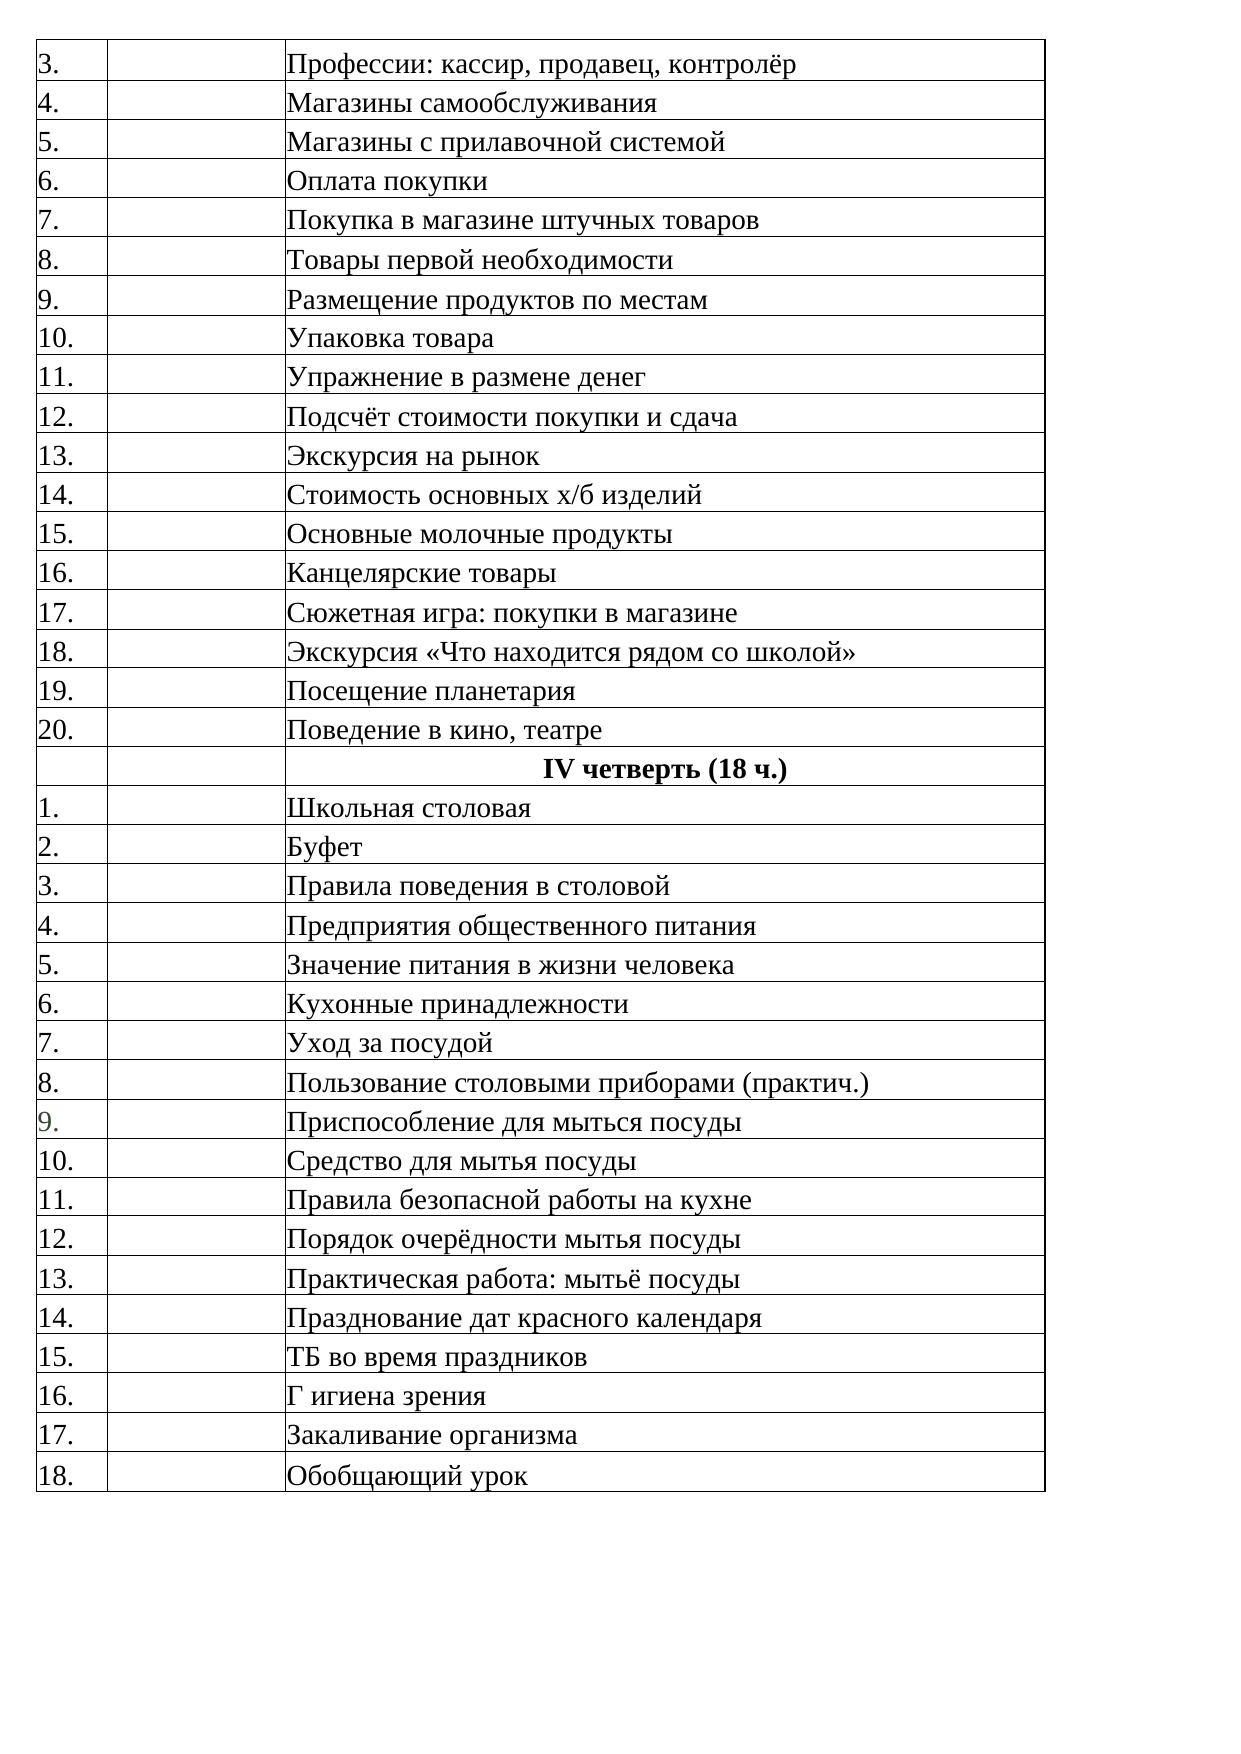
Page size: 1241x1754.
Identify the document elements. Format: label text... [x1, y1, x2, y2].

table_cell Практическая работа: мытьё посуды [286, 1256, 1044, 1294]
table_cell [108, 1178, 285, 1215]
table_cell 14. [37, 473, 107, 511]
table_cell 17. [37, 590, 107, 629]
table_cell Закаливание организма [286, 1413, 1044, 1451]
table_cell 14. [37, 1295, 107, 1333]
table_cell 3. [37, 864, 107, 902]
table_cell [108, 1216, 285, 1255]
table_cell [108, 1139, 285, 1177]
table_cell 4. [37, 81, 107, 118]
table_cell Г игиена зрения [286, 1373, 1044, 1412]
table_cell [108, 473, 285, 511]
table_cell 18. [37, 1452, 107, 1491]
table_cell 5. [37, 943, 107, 981]
table_cell 13. [37, 433, 107, 472]
table_cell [108, 668, 285, 707]
table_cell 16. [37, 1373, 107, 1412]
table_cell 16. [37, 551, 107, 589]
table_cell 20. [37, 708, 107, 746]
table_cell [108, 276, 285, 315]
table_cell 2. [37, 825, 107, 863]
table_cell [108, 394, 285, 432]
table_cell [108, 433, 285, 472]
table_cell [108, 825, 285, 863]
table_cell Покупка в магазине штучных товаров [286, 198, 1044, 236]
table_cell 15. [37, 512, 107, 550]
table_cell 10. [37, 1139, 107, 1177]
table_cell [108, 237, 285, 275]
table_cell 18. [37, 630, 107, 667]
table_cell 7. [37, 198, 107, 236]
table_cell [108, 1373, 285, 1412]
table_cell [108, 1021, 285, 1059]
table_cell [108, 903, 285, 942]
table_cell Подсчёт стоимости покупки и сдача [286, 394, 1044, 432]
table_cell [108, 590, 285, 629]
table_cell 1. [37, 786, 107, 824]
table_cell [108, 120, 285, 157]
table_cell 11. [37, 1178, 107, 1215]
table_cell Правила поведения в столовой [286, 864, 1044, 902]
table_cell 10. [37, 316, 107, 354]
table_cell Стоимость основных х/б изделий [286, 473, 1044, 511]
table_cell Размещение продуктов по местам [286, 276, 1044, 315]
table_cell 5. [37, 120, 107, 157]
table_cell [108, 747, 285, 785]
table_cell Товары первой необходимости [286, 237, 1044, 275]
table_cell Значение питания в жизни человека [286, 943, 1044, 981]
table_cell [108, 1100, 285, 1137]
table_cell 15. [37, 1334, 107, 1372]
table_cell [108, 1060, 285, 1098]
table_cell Обобщающий урок [286, 1452, 1044, 1491]
table_cell ТБ во время праздников [286, 1334, 1044, 1372]
table_cell Предприятия общественного питания [286, 903, 1044, 942]
table_cell [108, 1452, 285, 1491]
table_cell 6. [37, 982, 107, 1020]
table_cell 6. [37, 159, 107, 197]
table_cell [108, 198, 285, 236]
table_cell 11. [37, 355, 107, 393]
table_cell Упаковка товара [286, 316, 1044, 354]
table_header Профессии: кассир, продавец, контролёр [286, 40, 1044, 79]
table_cell Кухонные принадлежности [286, 982, 1044, 1020]
table_cell Поведение в кино, театре [286, 708, 1044, 746]
table_cell 13. [37, 1256, 107, 1294]
table_cell Основные молочные продукты [286, 512, 1044, 550]
table_cell 12. [37, 1216, 107, 1255]
table_cell Посещение планетария [286, 668, 1044, 707]
table_cell [108, 708, 285, 746]
table_cell [108, 1413, 285, 1451]
table_cell [108, 81, 285, 118]
table_cell 7. [37, 1021, 107, 1059]
table_cell [108, 512, 285, 550]
table_cell [108, 786, 285, 824]
table_cell [108, 316, 285, 354]
table_cell 9. [37, 276, 107, 315]
table_cell [108, 982, 285, 1020]
table_cell Школьная столовая [286, 786, 1044, 824]
table_cell Приспособление для мыться посуды [286, 1100, 1044, 1137]
table_cell [108, 355, 285, 393]
table_cell Уход за посудой [286, 1021, 1044, 1059]
table_cell [108, 630, 285, 667]
table_cell 9. [37, 1100, 107, 1137]
table_cell [37, 747, 107, 785]
table_cell [108, 551, 285, 589]
table_cell Экскурсия «Что находится рядом со школой» [286, 630, 1044, 667]
table_cell [108, 1295, 285, 1333]
table_cell Порядок очерёдности мытья посуды [286, 1216, 1044, 1255]
table_cell Канцелярские товары [286, 551, 1044, 589]
table_cell [108, 864, 285, 902]
table_cell Буфет [286, 825, 1044, 863]
table_cell Экскурсия на рынок [286, 433, 1044, 472]
table_header 3. [37, 40, 107, 79]
table_cell Пользование столовыми приборами (практич.) [286, 1060, 1044, 1098]
table_cell Правила безопасной работы на кухне [286, 1178, 1044, 1215]
table_cell Магазины самообслуживания [286, 81, 1044, 118]
table_header [108, 40, 285, 79]
table_cell Магазины с прилавочной системой [286, 120, 1044, 157]
table_cell IV четверть (18 ч.) [286, 747, 1044, 785]
table_cell 8. [37, 1060, 107, 1098]
table_cell Сюжетная игра: покупки в магазине [286, 590, 1044, 629]
table_cell 4. [37, 903, 107, 942]
table_cell Празднование дат красного календаря [286, 1295, 1044, 1333]
table_cell [108, 1334, 285, 1372]
table_cell 17. [37, 1413, 107, 1451]
table_cell [108, 943, 285, 981]
table_cell Упражнение в размене денег [286, 355, 1044, 393]
table_cell [108, 1256, 285, 1294]
table_cell 19. [37, 668, 107, 707]
table_cell Оплата покупки [286, 159, 1044, 197]
table_cell [108, 159, 285, 197]
table_cell Средство для мытья посуды [286, 1139, 1044, 1177]
table_cell 8. [37, 237, 107, 275]
table_cell 12. [37, 394, 107, 432]
